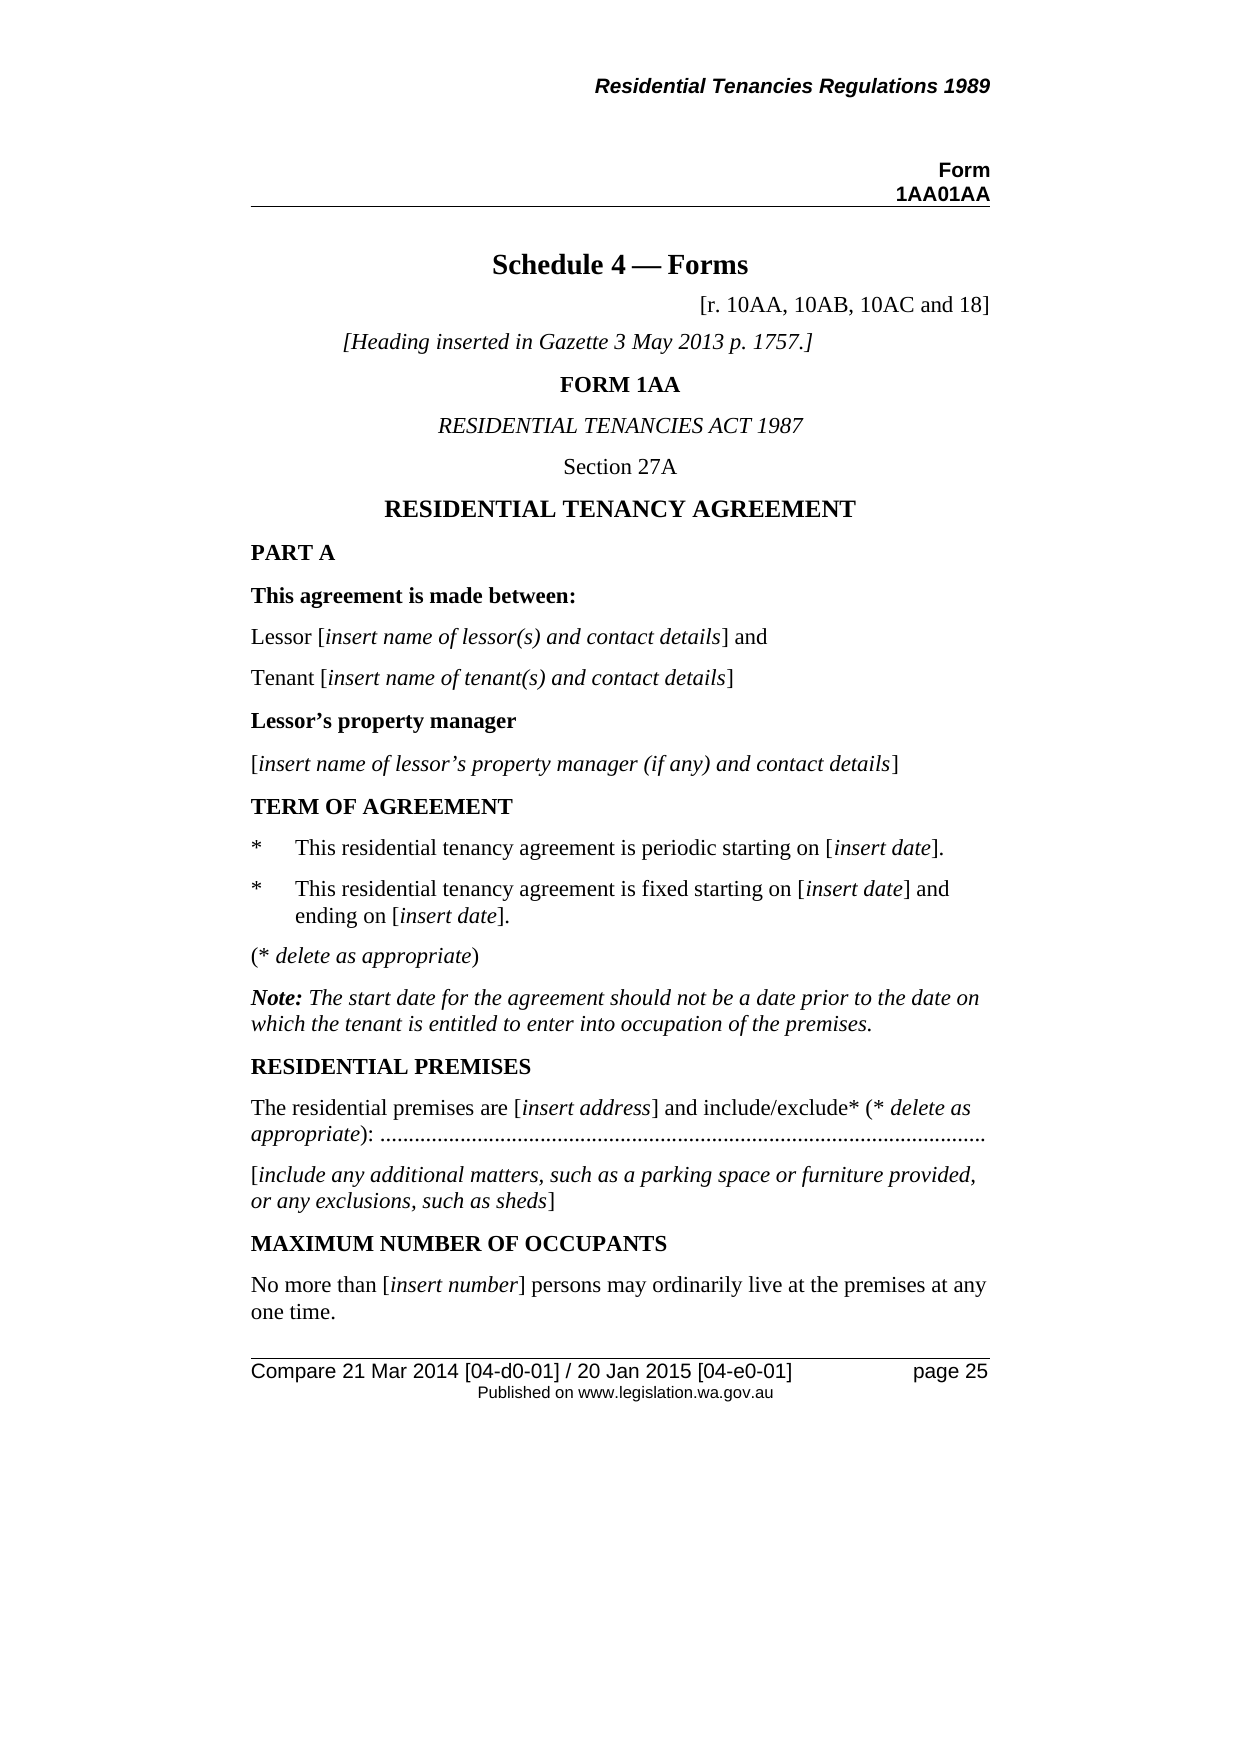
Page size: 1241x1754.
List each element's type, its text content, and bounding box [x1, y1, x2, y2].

text (* delete as appropriate) [251, 943, 990, 969]
text PART A [251, 539, 990, 566]
text Lessor’s property manager [251, 707, 990, 734]
text Tenant [insert name of tenant(s) and contact details] [251, 664, 990, 691]
text Lessor [insert name of lessor(s) and contact details] and [251, 623, 990, 650]
text Residential Tenancies Act 1987 [251, 412, 990, 438]
text * This residential tenancy agreement is fixed starting on [insert date] and ending on [insert date]. [251, 875, 990, 928]
text No more than [insert number] persons may ordinarily live at the premises at any one time. [251, 1271, 990, 1324]
text The residential premises are [insert address] and include/exclude* (* delete as appropriate): .......................................................................................................... [251, 1094, 990, 1147]
text * This residential tenancy agreement is periodic starting on [insert date]. [251, 834, 990, 861]
text Section 27A [251, 453, 990, 479]
text [r. 10AA, 10AB, 10AC and 18] [251, 291, 990, 318]
subtitle Schedule 4 — Forms [251, 247, 990, 281]
text FORM 1AA [251, 371, 990, 398]
subtitle [Heading inserted in Gazette 3 May 2013 p. 1757.] [251, 328, 990, 354]
text This agreement is made between: [251, 582, 990, 609]
text RESIDENTIAL PREMISES [251, 1053, 990, 1079]
text [include any additional matters, such as a parking space or furniture provided, or any exclusions, such as sheds] [251, 1161, 990, 1214]
text TERM OF AGREEMENT [251, 793, 990, 820]
text [insert name of lessor’s property manager (if any) and contact details] [251, 750, 990, 777]
text Note: The start date for the agreement should not be a date prior to the date on which the tenant is entitled to enter into occupation of the premises. [251, 983, 990, 1036]
text MAXIMUM NUMBER OF OCCUPANTS [251, 1231, 990, 1257]
text RESIDENTIAL TENANCY AGREEMENT [251, 494, 990, 523]
